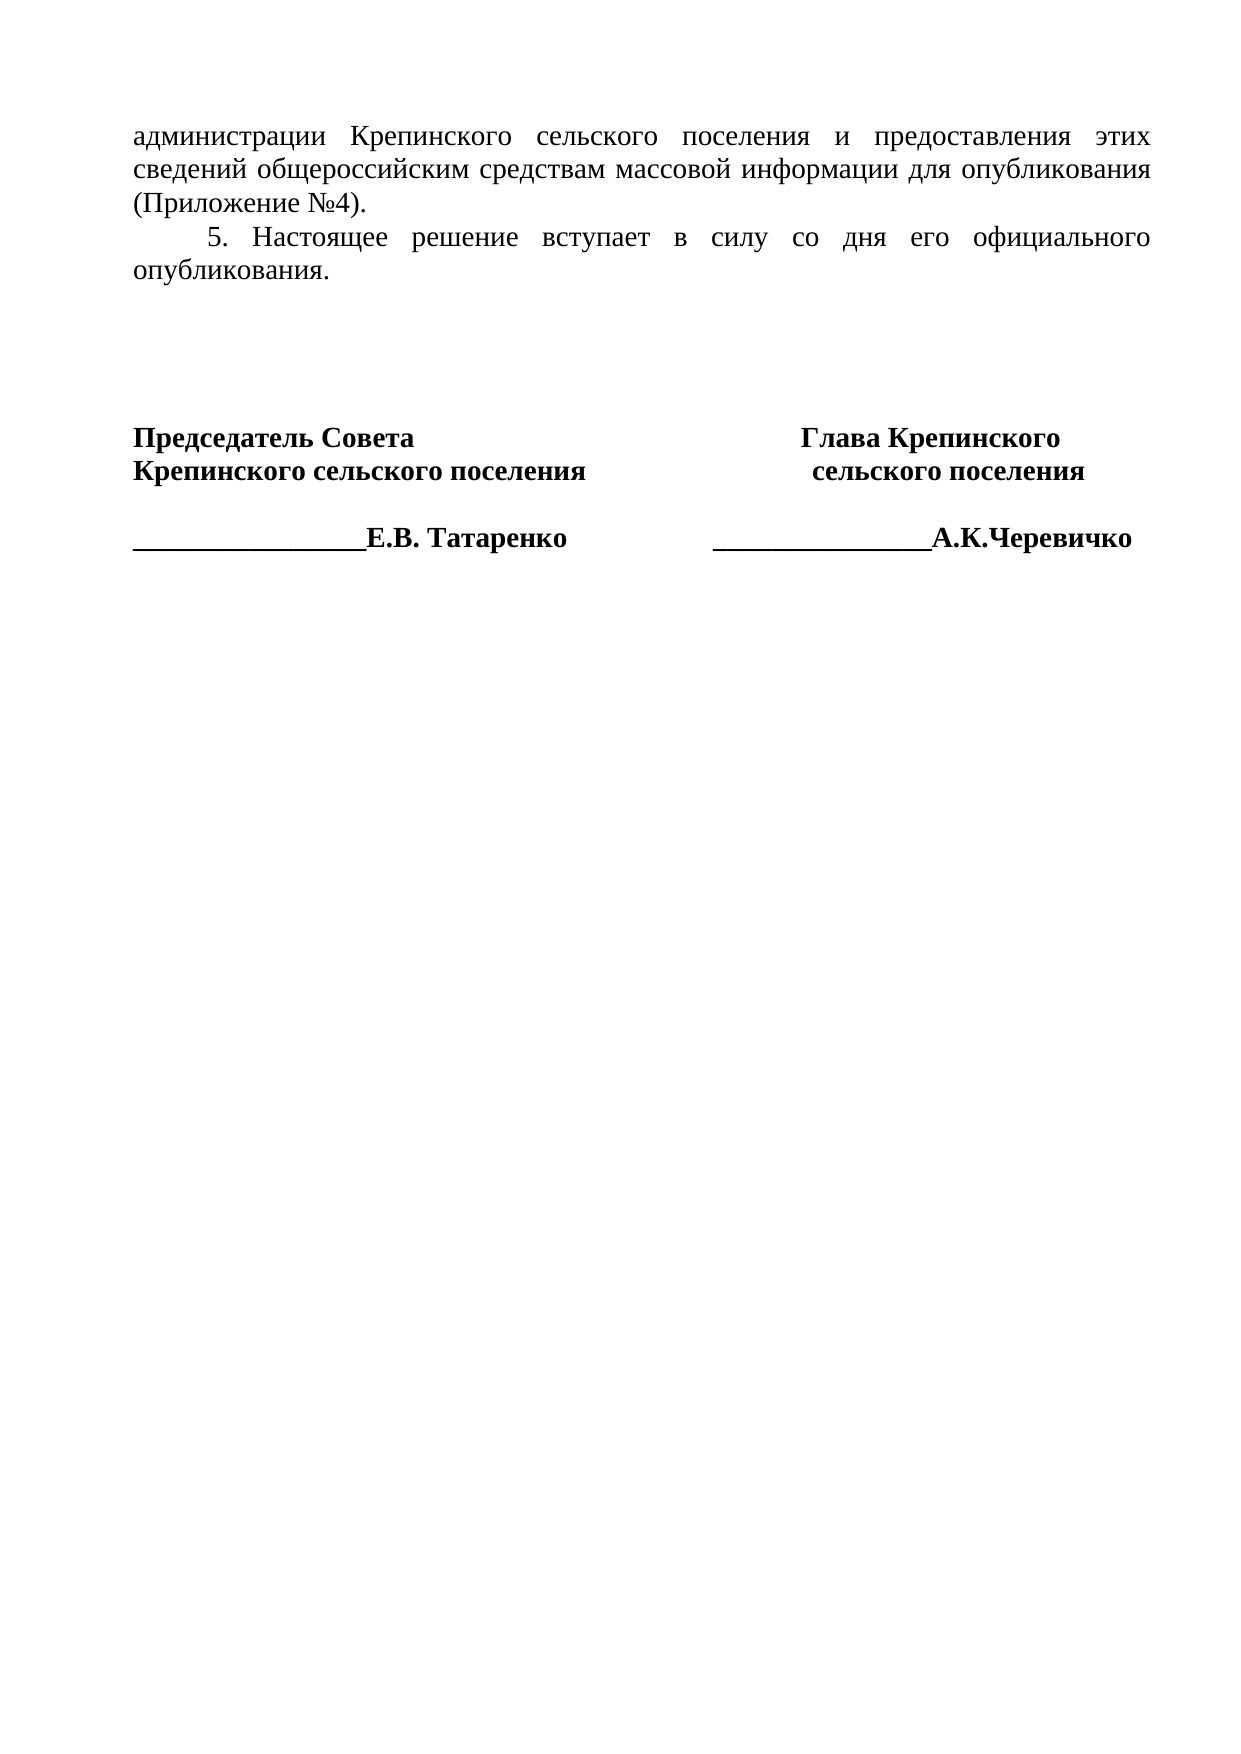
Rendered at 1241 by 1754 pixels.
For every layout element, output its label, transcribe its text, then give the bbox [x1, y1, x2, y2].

text 5. Настоящее решение вступает в силу со дня его официального опубликования. [133, 219, 1152, 286]
text Крепинского сельского поселения сельского поселения [133, 453, 1152, 487]
text Председатель Совета Глава Крепинского [133, 420, 1152, 453]
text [133, 118, 1152, 219]
text ________________Е.В. Татаренко _______________А.К.Черевичко [133, 521, 1152, 554]
